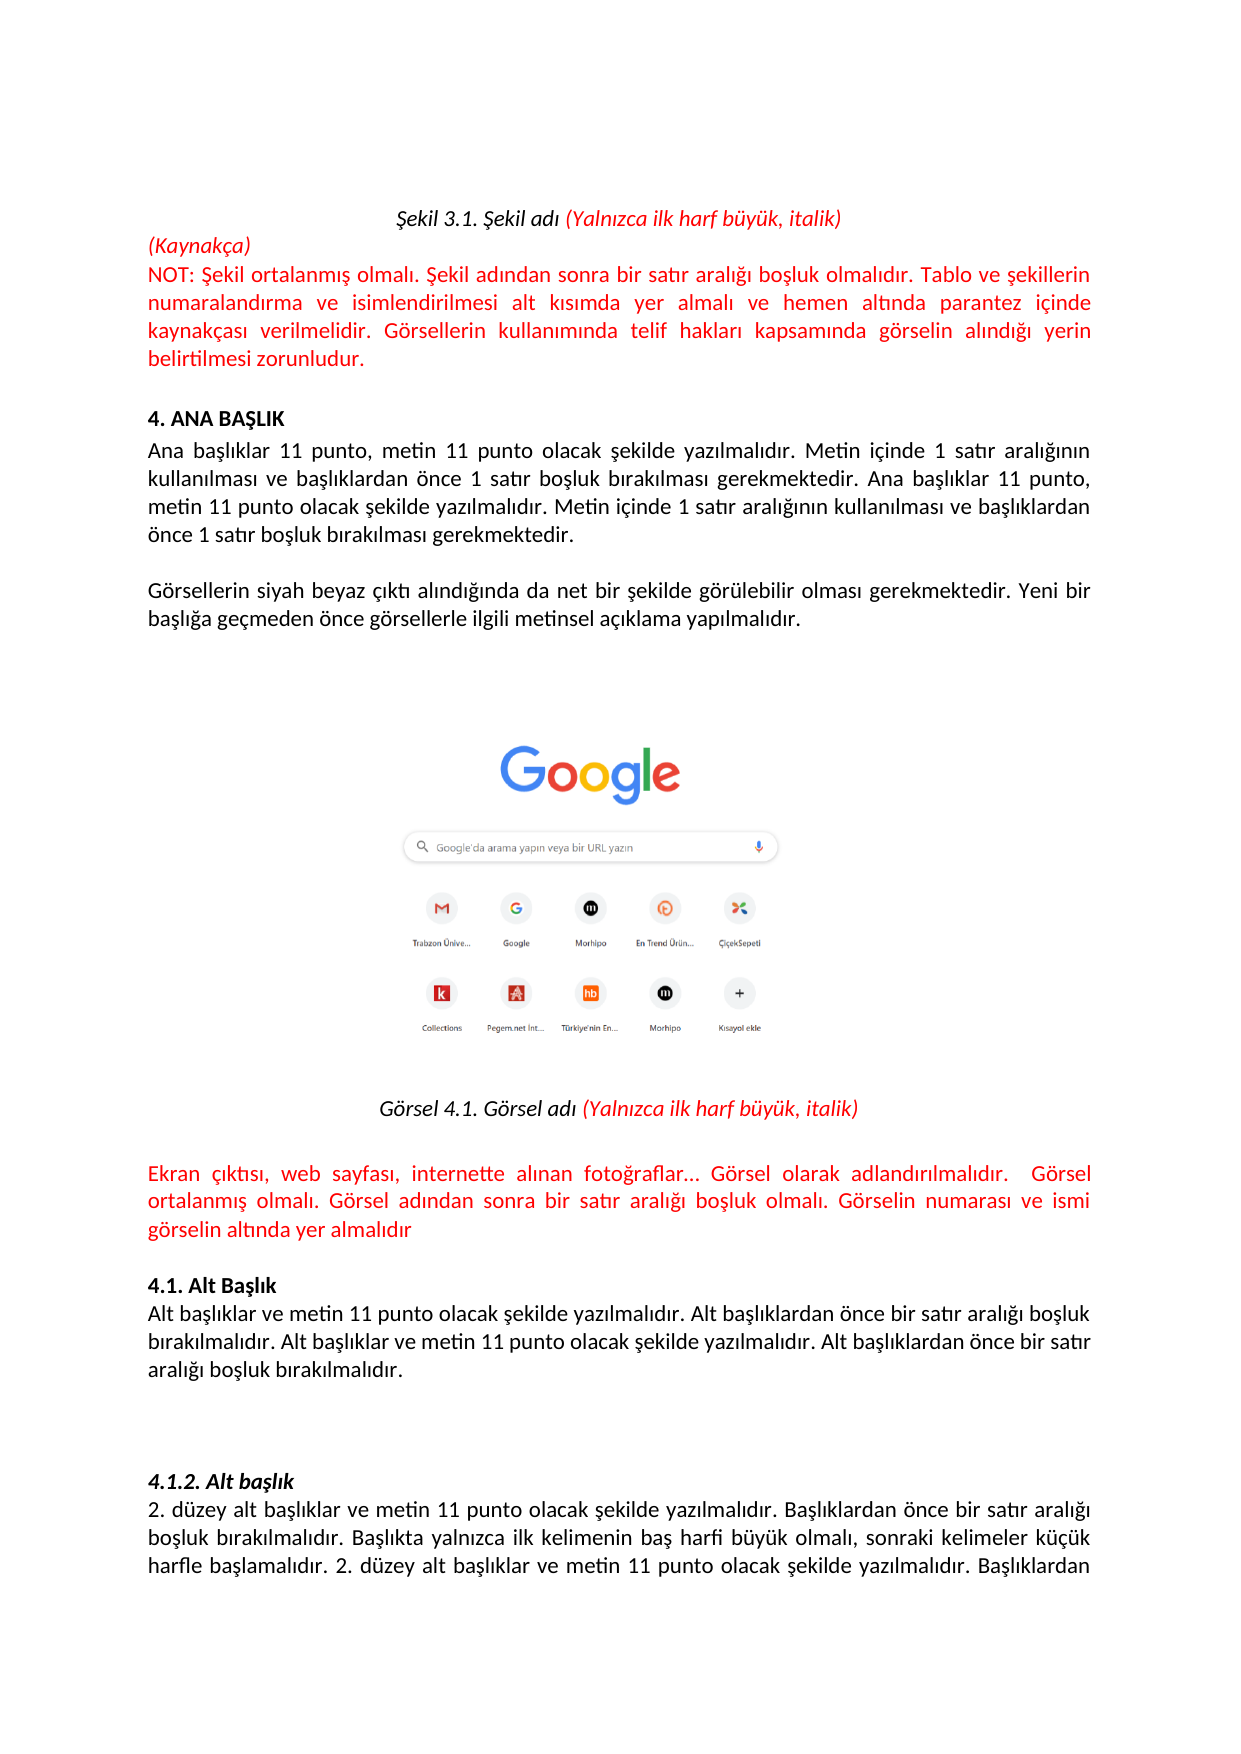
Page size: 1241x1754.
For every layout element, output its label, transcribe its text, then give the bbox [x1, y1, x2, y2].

text (Kaynakça) [148, 232, 1093, 260]
picture [342, 655, 898, 1067]
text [148, 1495, 1093, 1579]
text Ana başlıklar 11 punto, metin 11 punto olacak şekilde yazılmalıdır. Metin içinde 1 satır aralığının kullanılması ve başlıklardan önce 1 satır boşluk bırakılması gerekmektedir. Ana başlıklar 11 punto, metin 11 punto olacak şekilde yazılmalıdır. Metin içinde 1 satır aralığının kullanılması ve başlıklardan önce 1 satır boşluk bırakılması gerekmektedir. [148, 436, 1093, 548]
text 4. ANA BAŞLIK [148, 404, 1093, 432]
text Şekil 3.1. Şekil adı (Yalnızca ilk harf büyük, italik) [148, 204, 1093, 232]
text 4.1.2. Alt başlık [148, 1467, 1093, 1495]
text Görsellerin siyah beyaz çıktı alındığında da net bir şekilde görülebilir olması gerekmektedir. Yeni bir başlığa geçmeden önce görsellerle ilgili metinsel açıklama yapılmalıdır. [148, 576, 1093, 632]
text 4.1. Alt Başlık [148, 1271, 1093, 1299]
text Ekran çıktısı, web sayfası, internette alınan fotoğraflar… Görsel olarak adlandırılmalıdır. Görsel ortalanmış olmalı. Görsel adından sonra bir satır aralığı boşluk olmalı. Görselin numarası ve ismi görselin altında yer almalıdır [148, 1159, 1093, 1243]
text Görsel 4.1. Görsel adı (Yalnızca ilk harf büyük, italik) [148, 1094, 1093, 1122]
text Alt başlıklar ve metin 11 punto olacak şekilde yazılmalıdır. Alt başlıklardan önce bir satır aralığı boşluk bırakılmalıdır. Alt başlıklar ve metin 11 punto olacak şekilde yazılmalıdır. Alt başlıklardan önce bir satır aralığı boşluk bırakılmalıdır. [148, 1299, 1093, 1383]
text NOT: Şekil ortalanmış olmalı. Şekil adından sonra bir satır aralığı boşluk olmalıdır. Tablo ve şekillerin numaralandırma ve isimlendirilmesi alt kısımda yer almalı ve hemen altında parantez içinde kaynakçası verilmelidir. Görsellerin kullanımında telif hakları kapsamında görselin alındığı yerin belirtilmesi zorunludur. [148, 260, 1093, 372]
